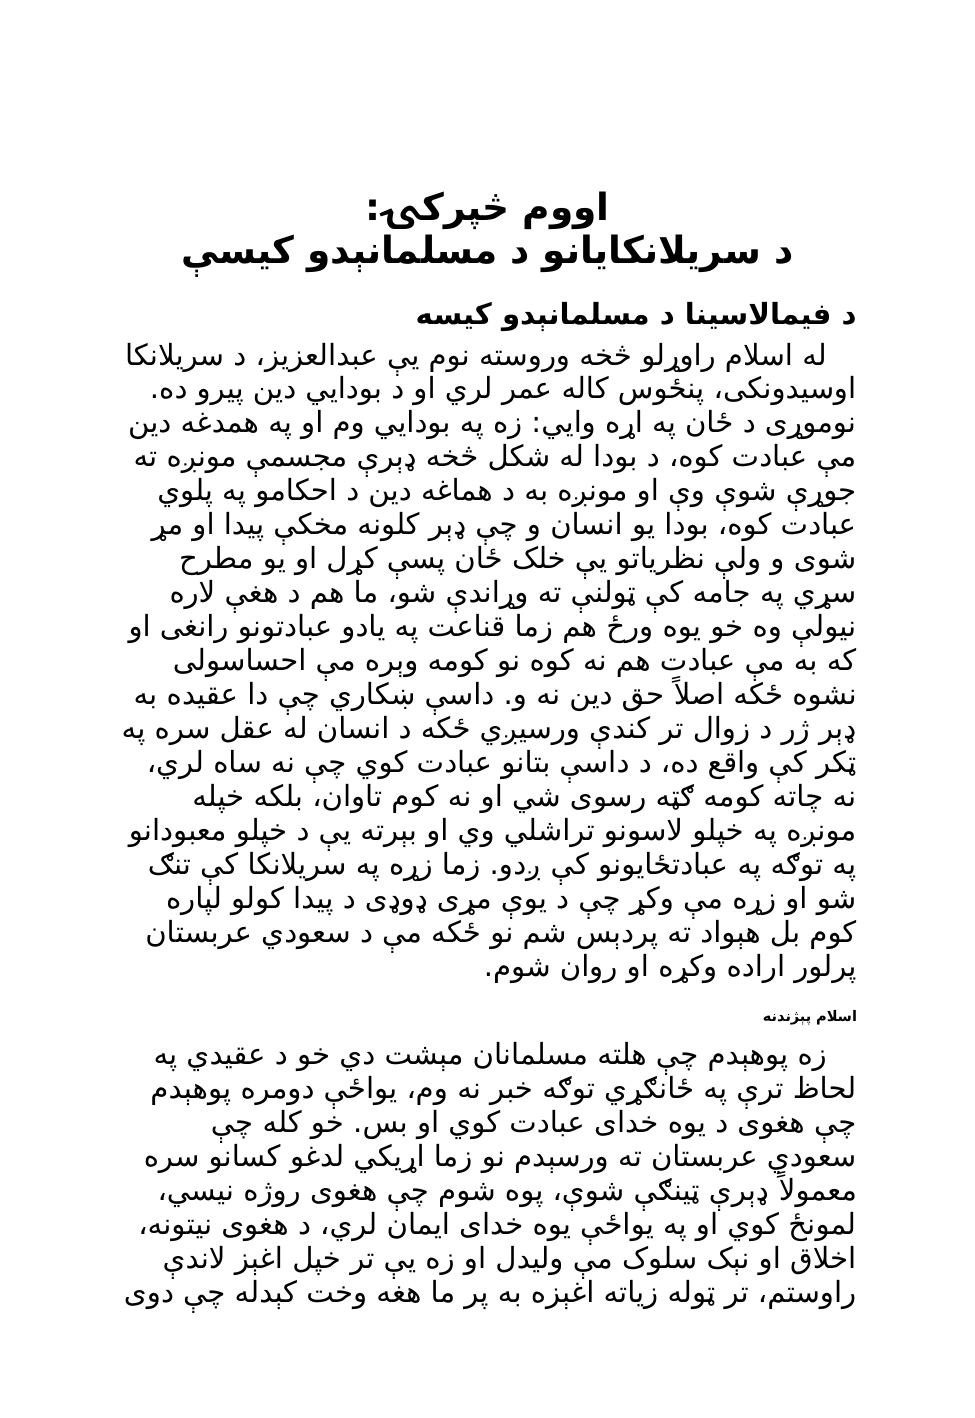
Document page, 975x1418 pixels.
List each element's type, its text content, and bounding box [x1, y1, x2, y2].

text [118, 1037, 857, 1309]
text اووم څپرکۍ: د سريلانکايانو د مسلمانېدو کيسې [118, 185, 857, 273]
text اسلام پېژندنه [118, 1008, 857, 1037]
text له اسلام راوړلو څخه وروسته نوم يې عبدالعزيز، د سريلانکا اوسيدونکی، پنځوس کاله عمر لري او د بودايي دين پيرو ده. نوموړی د ځان په اړه وايي: زه په بودايي وم او په همدغه دين مې عبادت کوه، د بودا له شکل څخه ډېرې مجسمې مونږه ته جوړې شوې وې او مونږه به د هماغه دين د احکامو په پلوي عبادت کوه، بودا يو انسان و چې ډېر کلونه مخکې پيدا او مړ شوی و ولې نظرياتو يې خلک ځان پسې کړل او يو مطرح سړي په جامه کې ټولنې ته وړاندې شو، ما هم د هغې لاره نيولې وه خو يوه ورځ هم زما قناعت په يادو عبادتونو رانغی او که به مې عبادت هم نه کوه نو کومه وېره مې احساسولی نشوه ځکه اصلاً حق دين نه و. داسې ښکاري چې دا عقيده به ډېر ژر د زوال تر کندې ورسيږي ځکه د انسان له عقل سره په ټکر کې واقع ده، د داسې بتانو عبادت کوي چې نه ساه لري، نه چاته کومه ګټه رسوی شي او نه کوم تاوان، بلکه خپله مونږه په خپلو لاسونو تراشلي وي او بېرته يې د خپلو معبودانو په توګه په عبادتځايونو کې ږدو. زما زړه په سريلانکا کې تنګ شو او زړه مې وکړ چې د يوې مړی ډوډی د پيدا کولو لپاره کوم بل هېواد ته پردېس شم نو ځکه مې د سعودي عربستان پرلور اراده وکړه او روان شوم. [118, 338, 857, 983]
text د فيمالاسينا د مسلمانېدو کيسه [118, 298, 857, 332]
